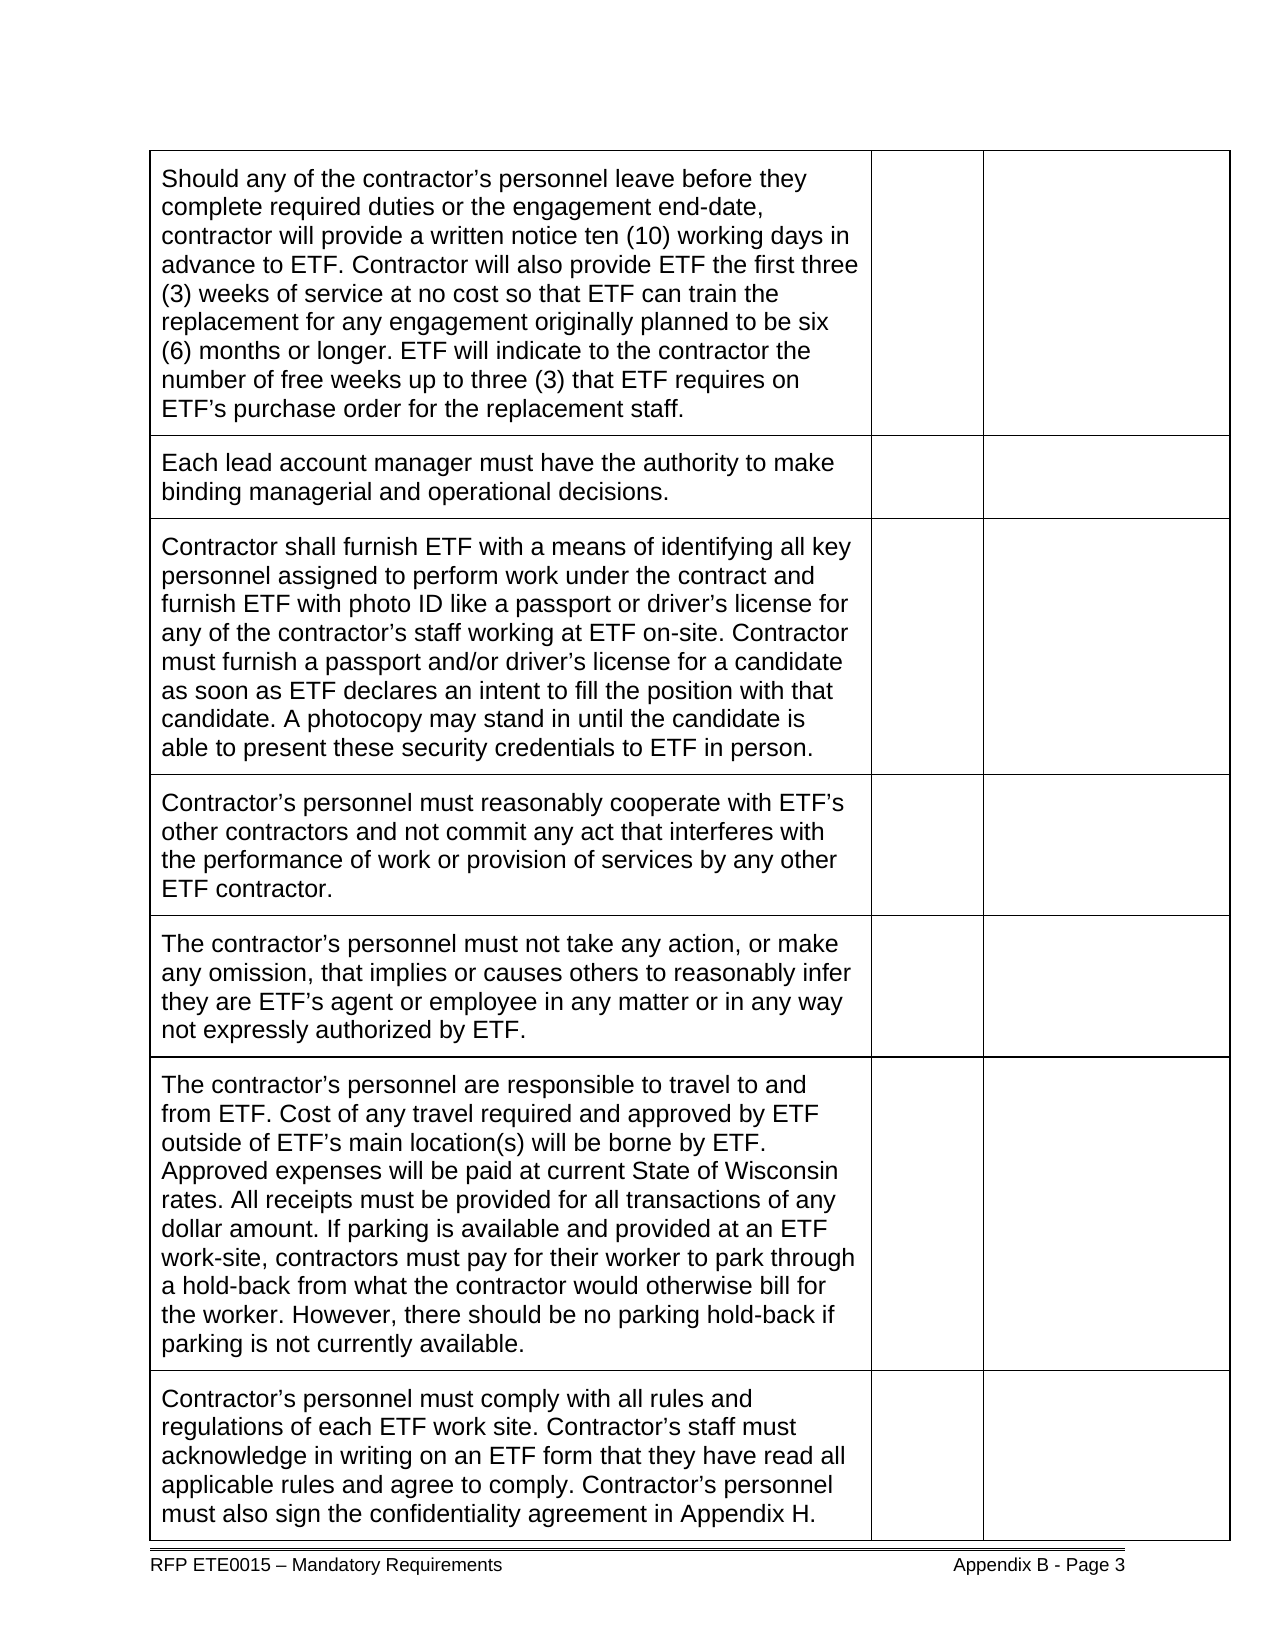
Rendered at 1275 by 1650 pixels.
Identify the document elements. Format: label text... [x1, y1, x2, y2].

table_cell The contractor’s personnel must not take any action, or make any omission, that implies or causes others to reasonably infer they are ETF’s agent or employee in any matter or in any way not expressly authorized by ETF. [151, 916, 871, 1056]
table_cell [984, 151, 1229, 435]
table_cell [872, 436, 983, 518]
table_cell [984, 916, 1229, 1056]
table_cell [984, 519, 1229, 774]
table_cell [872, 1058, 983, 1370]
table_cell [872, 775, 983, 915]
table_cell [984, 1371, 1229, 1540]
table_cell [872, 519, 983, 774]
table_cell Contractor shall furnish ETF with a means of identifying all key personnel assigned to perform work under the contract and furnish ETF with photo ID like a passport or driver’s license for any of the contractor’s staff working at ETF on-site. Contractor must furnish a passport and/or driver’s license for a candidate as soon as ETF declares an intent to fill the position with that candidate. A photocopy may stand in until the candidate is able to present these security credentials to ETF in person. [151, 519, 871, 774]
table_cell Contractor’s personnel must reasonably cooperate with ETF’s other contractors and not commit any act that interferes with the performance of work or provision of services by any other ETF contractor. [151, 775, 871, 915]
table_cell Each lead account manager must have the authority to make binding managerial and operational decisions. [151, 436, 871, 518]
table_cell Should any of the contractor’s personnel leave before they complete required duties or the engagement end-date, contractor will provide a written notice ten (10) working days in advance to ETF. Contractor will also provide ETF the first three (3) weeks of service at no cost so that ETF can train the replacement for any engagement originally planned to be six (6) months or longer. ETF will indicate to the contractor the number of free weeks up to three (3) that ETF requires on ETF’s purchase order for the replacement staff. [151, 151, 871, 435]
table_cell [984, 775, 1229, 915]
table_cell [984, 436, 1229, 518]
table_cell [872, 1371, 983, 1540]
table_cell [872, 916, 983, 1056]
table_cell [872, 151, 983, 435]
table_cell Contractor’s personnel must comply with all rules and regulations of each ETF work site. Contractor’s staff must acknowledge in writing on an ETF form that they have read all applicable rules and agree to comply. Contractor’s personnel must also sign the confidentiality agreement in Appendix H. [151, 1371, 871, 1540]
table_cell [984, 1058, 1229, 1370]
table_cell The contractor’s personnel are responsible to travel to and from ETF. Cost of any travel required and approved by ETF outside of ETF’s main location(s) will be borne by ETF. Approved expenses will be paid at current State of Wisconsin rates. All receipts must be provided for all transactions of any dollar amount. If parking is available and provided at an ETF work-site, contractors must pay for their worker to park through a hold-back from what the contractor would otherwise bill for the worker. However, there should be no parking hold-back if parking is not currently available. [151, 1058, 871, 1370]
